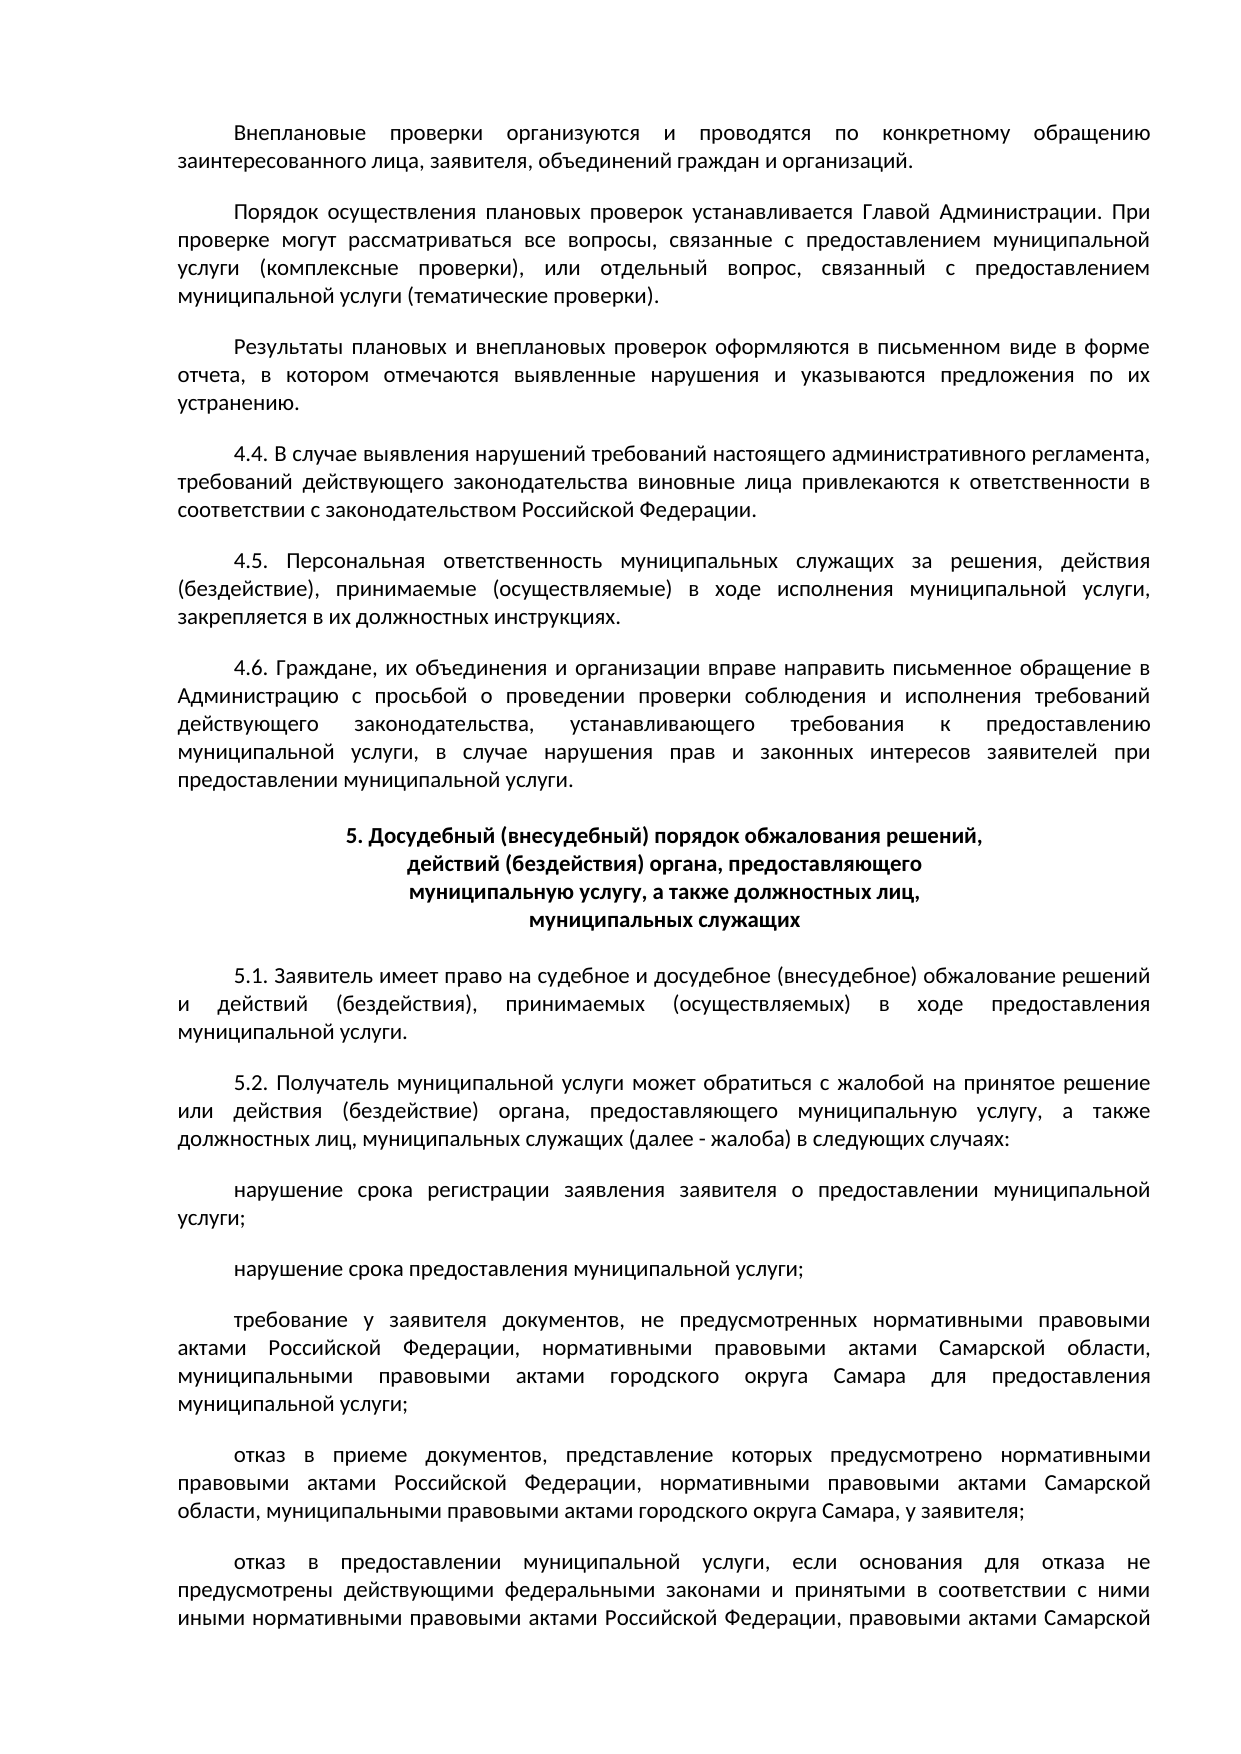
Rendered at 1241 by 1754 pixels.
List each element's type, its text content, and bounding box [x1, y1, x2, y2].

text 4.5. Персональная ответственность муниципальных служащих за решения, действия (бездействие), принимаемые (осуществляемые) в ходе исполнения муниципальной услуги, закрепляется в их должностных инструкциях. [177, 546, 1152, 630]
title муниципальных служащих [177, 905, 1152, 933]
title действий (бездействия) органа, предоставляющего [177, 849, 1152, 877]
text 5.1. Заявитель имеет право на судебное и досудебное (внесудебное) обжалование решений и действий (бездействия), принимаемых (осуществляемых) в ходе предоставления муниципальной услуги. [177, 961, 1152, 1045]
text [177, 1547, 1152, 1631]
text Результаты плановых и внеплановых проверок оформляются в письменном виде в форме отчета, в котором отмечаются выявленные нарушения и указываются предложения по их устранению. [177, 332, 1152, 416]
text 5.2. Получатель муниципальной услуги может обратиться с жалобой на принятое решение или действия (бездействие) органа, предоставляющего муниципальную услугу, а также должностных лиц, муниципальных служащих (далее - жалоба) в следующих случаях: [177, 1068, 1152, 1152]
text нарушение срока регистрации заявления заявителя о предоставлении муниципальной услуги; [177, 1175, 1152, 1231]
text 4.4. В случае выявления нарушений требований настоящего административного регламента, требований действующего законодательства виновные лица привлекаются к ответственности в соответствии с законодательством Российской Федерации. [177, 439, 1152, 523]
title муниципальную услугу, а также должностных лиц, [177, 877, 1152, 905]
text нарушение срока предоставления муниципальной услуги; [177, 1254, 1152, 1282]
text 4.6. Граждане, их объединения и организации вправе направить письменное обращение в Администрацию с просьбой о проведении проверки соблюдения и исполнения требований действующего законодательства, устанавливающего требования к предоставлению муниципальной услуги, в случае нарушения прав и законных интересов заявителей при предоставлении муниципальной услуги. [177, 653, 1152, 793]
title 5. Досудебный (внесудебный) порядок обжалования решений, [177, 821, 1152, 849]
text требование у заявителя документов, не предусмотренных нормативными правовыми актами Российской Федерации, нормативными правовыми актами Самарской области, муниципальными правовыми актами городского округа Самара для предоставления муниципальной услуги; [177, 1305, 1152, 1417]
text Порядок осуществления плановых проверок устанавливается Главой Администрации. При проверке могут рассматриваться все вопросы, связанные с предоставлением муниципальной услуги (комплексные проверки), или отдельный вопрос, связанный с предоставлением муниципальной услуги (тематические проверки). [177, 197, 1152, 309]
text Внеплановые проверки организуются и проводятся по конкретному обращению заинтересованного лица, заявителя, объединений граждан и организаций. [177, 118, 1152, 174]
text отказ в приеме документов, представление которых предусмотрено нормативными правовыми актами Российской Федерации, нормативными правовыми актами Самарской области, муниципальными правовыми актами городского округа Самара, у заявителя; [177, 1440, 1152, 1524]
